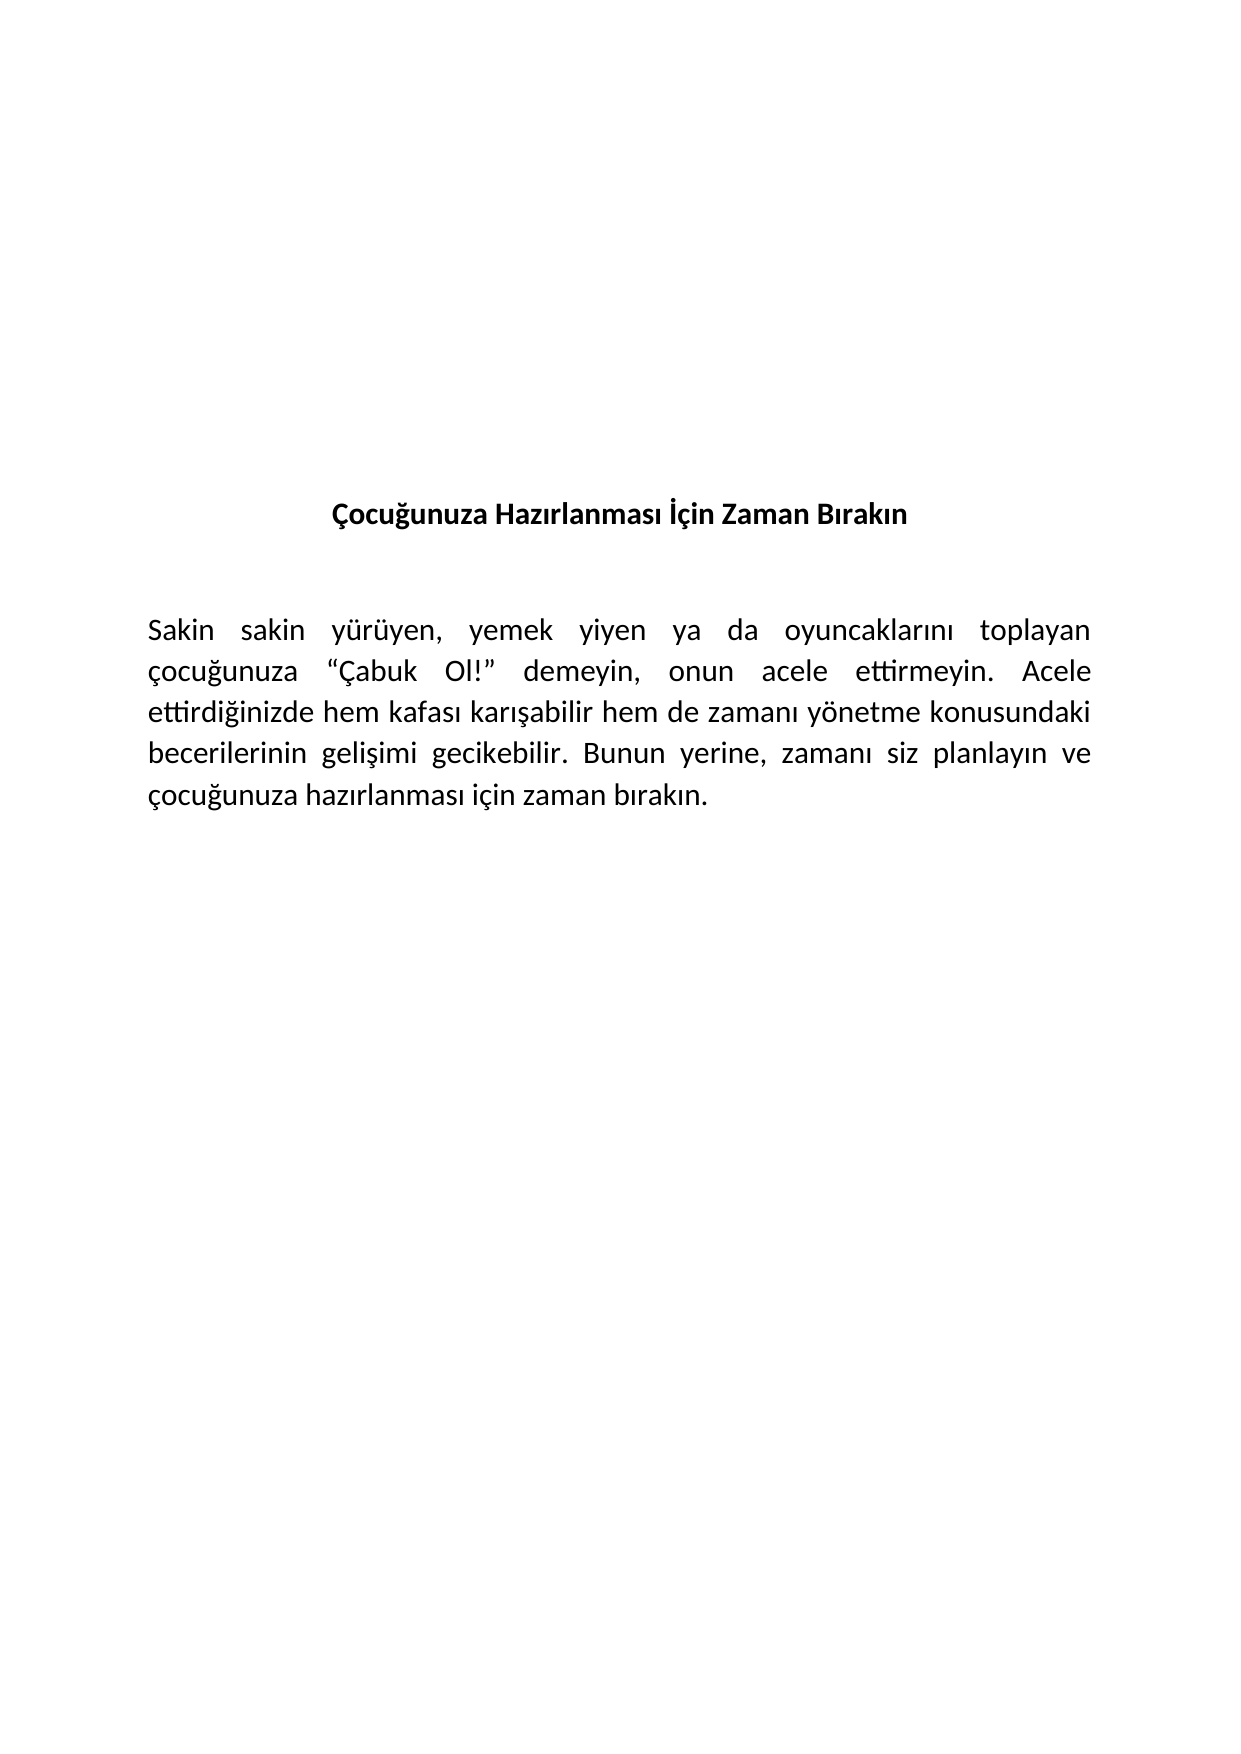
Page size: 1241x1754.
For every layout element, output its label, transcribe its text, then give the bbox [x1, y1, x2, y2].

text Çocuğunuza Hazırlanması İçin Zaman Bırakın [148, 494, 1093, 533]
text Sakin sakin yürüyen, yemek yiyen ya da oyuncaklarını toplayan çocuğunuza “Çabuk Ol!” demeyin, onun acele ettirmeyin. Acele ettirdiğinizde hem kafası karışabilir hem de zamanı yönetme konusundaki becerilerinin gelişimi gecikebilir. Bunun yerine, zamanı siz planlayın ve çocuğunuza hazırlanması için zaman bırakın. [148, 610, 1093, 813]
